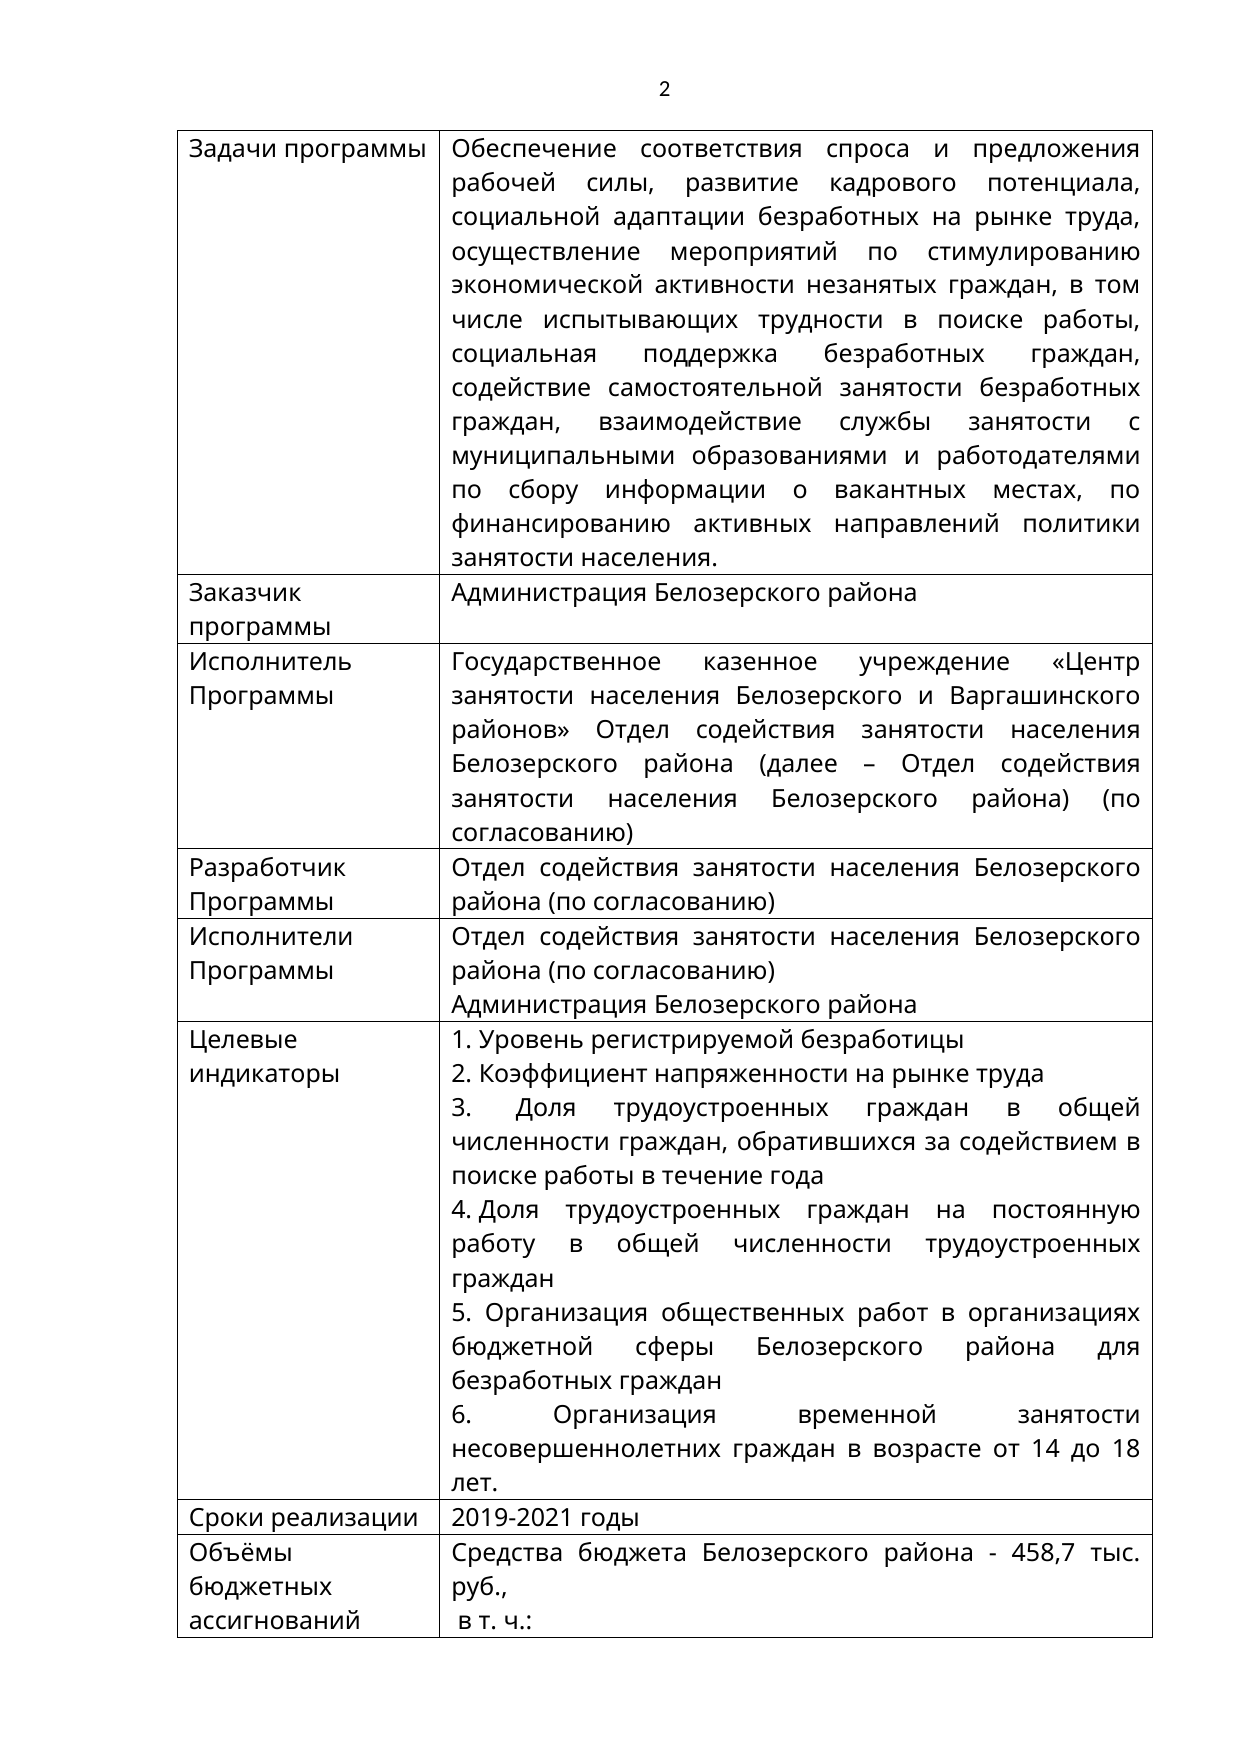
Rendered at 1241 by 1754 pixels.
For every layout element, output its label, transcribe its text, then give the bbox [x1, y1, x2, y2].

table_cell Отдел содействия занятости населения Белозерского района (по согласованию) Администрация Белозерского района [440, 919, 1152, 1021]
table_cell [178, 1535, 439, 1637]
table_cell 1. Уровень регистрируемой безработицы 2. Коэффициент напряженности на рынке труда 3. Доля трудоустроенных граждан в общей численности граждан, обратившихся за содействием в поиске работы в течение года 4. Доля трудоустроенных граждан на постоянную работу в общей численности трудоустроенных граждан 5. Организация общественных работ в организациях бюджетной сферы Белозерского района для безработных граждан 6. Организация временной занятости несовершеннолетних граждан в возрасте от 14 до 18 лет. [440, 1022, 1152, 1499]
table_cell Исполнители Программы [178, 919, 439, 1021]
table_cell 2019-2021 годы [440, 1500, 1152, 1534]
table_cell Целевые индикаторы [178, 1022, 439, 1499]
table_cell Разработчик Программы [178, 849, 439, 917]
table_cell Обеспечение соответствия спроса и предложения рабочей силы, развитие кадрового потенциала, социальной адаптации безработных на рынке труда, осуществление мероприятий по стимулированию экономической активности незанятых граждан, в том числе испытывающих трудности в поиске работы, социальная поддержка безработных граждан, содействие самостоятельной занятости безработных граждан, взаимодействие службы занятости с муниципальными образованиями и работодателями по сбору информации о вакантных местах, по финансированию активных направлений политики занятости населения. [440, 131, 1152, 574]
table_cell Исполнитель Программы [178, 644, 439, 848]
table_cell Заказчик программы [178, 575, 439, 643]
table_cell Задачи программы [178, 131, 439, 574]
table_cell Администрация Белозерского района [440, 575, 1152, 643]
table_cell Государственное казенное учреждение «Центр занятости населения Белозерского и Варгашинского районов» Отдел содействия занятости населения Белозерского района (далее – Отдел содействия занятости населения Белозерского района) (по согласованию) [440, 644, 1152, 848]
table_cell Сроки реализации [178, 1500, 439, 1534]
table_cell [440, 1535, 1152, 1637]
table_cell Отдел содействия занятости населения Белозерского района (по согласованию) [440, 849, 1152, 917]
